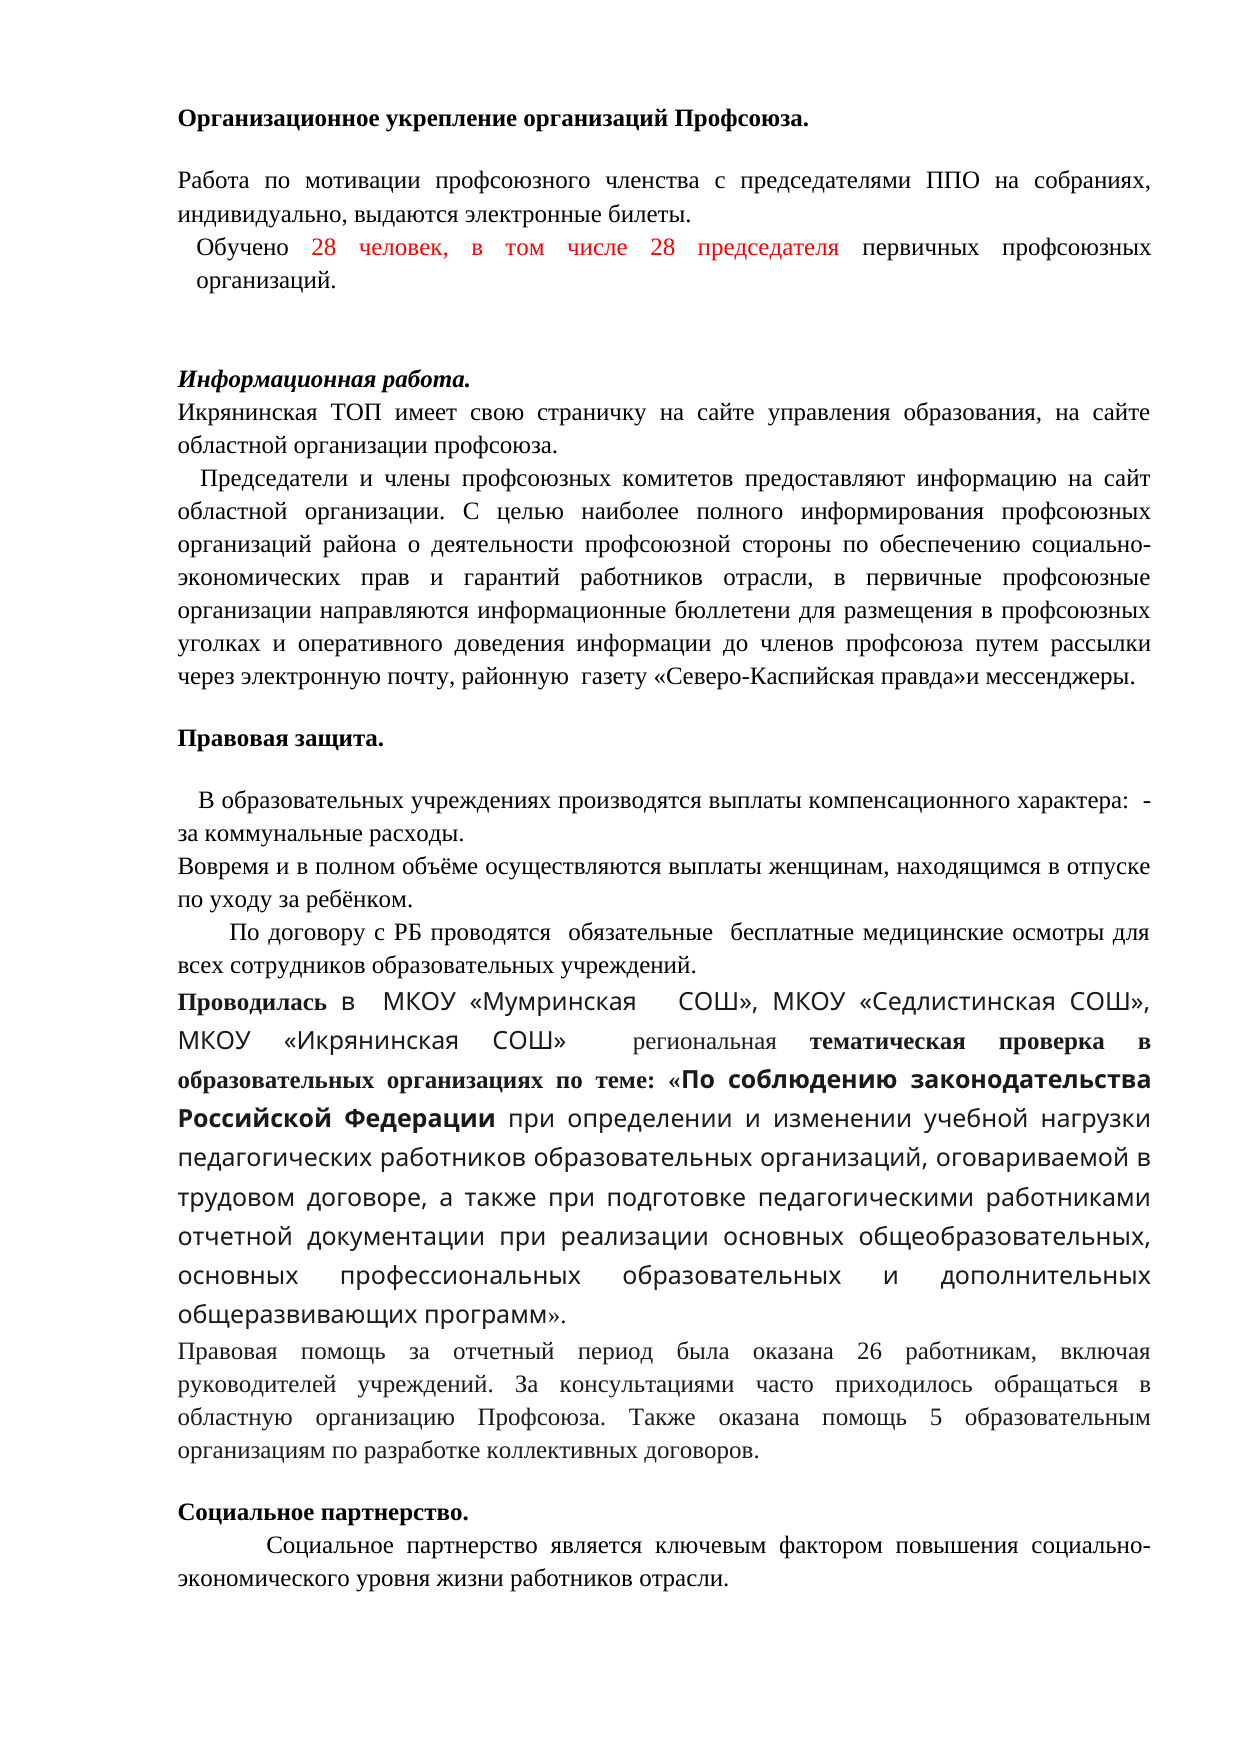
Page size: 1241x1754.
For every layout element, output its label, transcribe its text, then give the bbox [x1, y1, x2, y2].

text Вовремя и в полном объёме осуществляются выплаты женщинам, находящимся в отпуске по уходу за ребёнком. [177, 851, 1152, 913]
list Обучено 28 человек, в том числе 28 председателя первичных профсоюзных организаций. [196, 232, 1152, 293]
text Работа по мотивации профсоюзного членства с председателями ППО на собраниях, индивидуально, выдаются электронные билеты. [177, 166, 1152, 227]
text Организационное укрепление организаций Профсоюза. [177, 103, 1152, 132]
text По договору с РБ проводятся обязательные бесплатные медицинские осмотры для всех сотрудников образовательных учреждений. [177, 917, 1152, 979]
text Информационная работа. [177, 364, 1152, 392]
text Проводилась в МКОУ «Мумринская СОШ», МКОУ «Седлистинская СОШ», МКОУ «Икрянинская СОШ» региональная тематическая проверка в образовательных организациях по теме: «По соблюдению законодательства Российской Федерации при определении и изменении учебной нагрузки педагогических работников образовательных организаций, оговариваемой в трудовом договоре, а также при подготовке педагогическими работниками отчетной документации при реализации основных общеобразовательных, основных профессиональных образовательных и дополнительных общеразвивающих программ». [177, 983, 1152, 1331]
text В образовательных учреждениях производятся выплаты компенсационного характера: - за коммунальные расходы. [177, 785, 1152, 847]
text Икрянинская ТОП имеет свою страничку на сайте управления образования, на сайте областной организации профсоюза. [177, 397, 1152, 458]
text Правовая защита. [177, 723, 1152, 752]
text Правовая помощь за отчетный период была оказана 26 работникам, включая руководителей учреждений. За консультациями часто приходилось обращаться в областную организацию Профсоюза. Также оказана помощь 5 образовательным организациям по разработке коллективных договоров. [177, 1336, 1152, 1464]
text Социальное партнерство является ключевым фактором повышения социально-экономического уровня жизни работников отрасли. [177, 1530, 1152, 1592]
text Председатели и члены профсоюзных комитетов предоставляют информацию на сайт областной организации. С целью наиболее полного информирования профсоюзных организаций района о деятельности профсоюзной стороны по обеспечению социально-экономических прав и гарантий работников отрасли, в первичные профсоюзные организации направляются информационные бюллетени для размещения в профсоюзных уголках и оперативного доведения информации до членов профсоюза путем рассылки через электронную почту, районную газету «Северо-Каспийская правда»и мессенджеры. [177, 463, 1152, 690]
text Социальное партнерство. [177, 1497, 1152, 1526]
